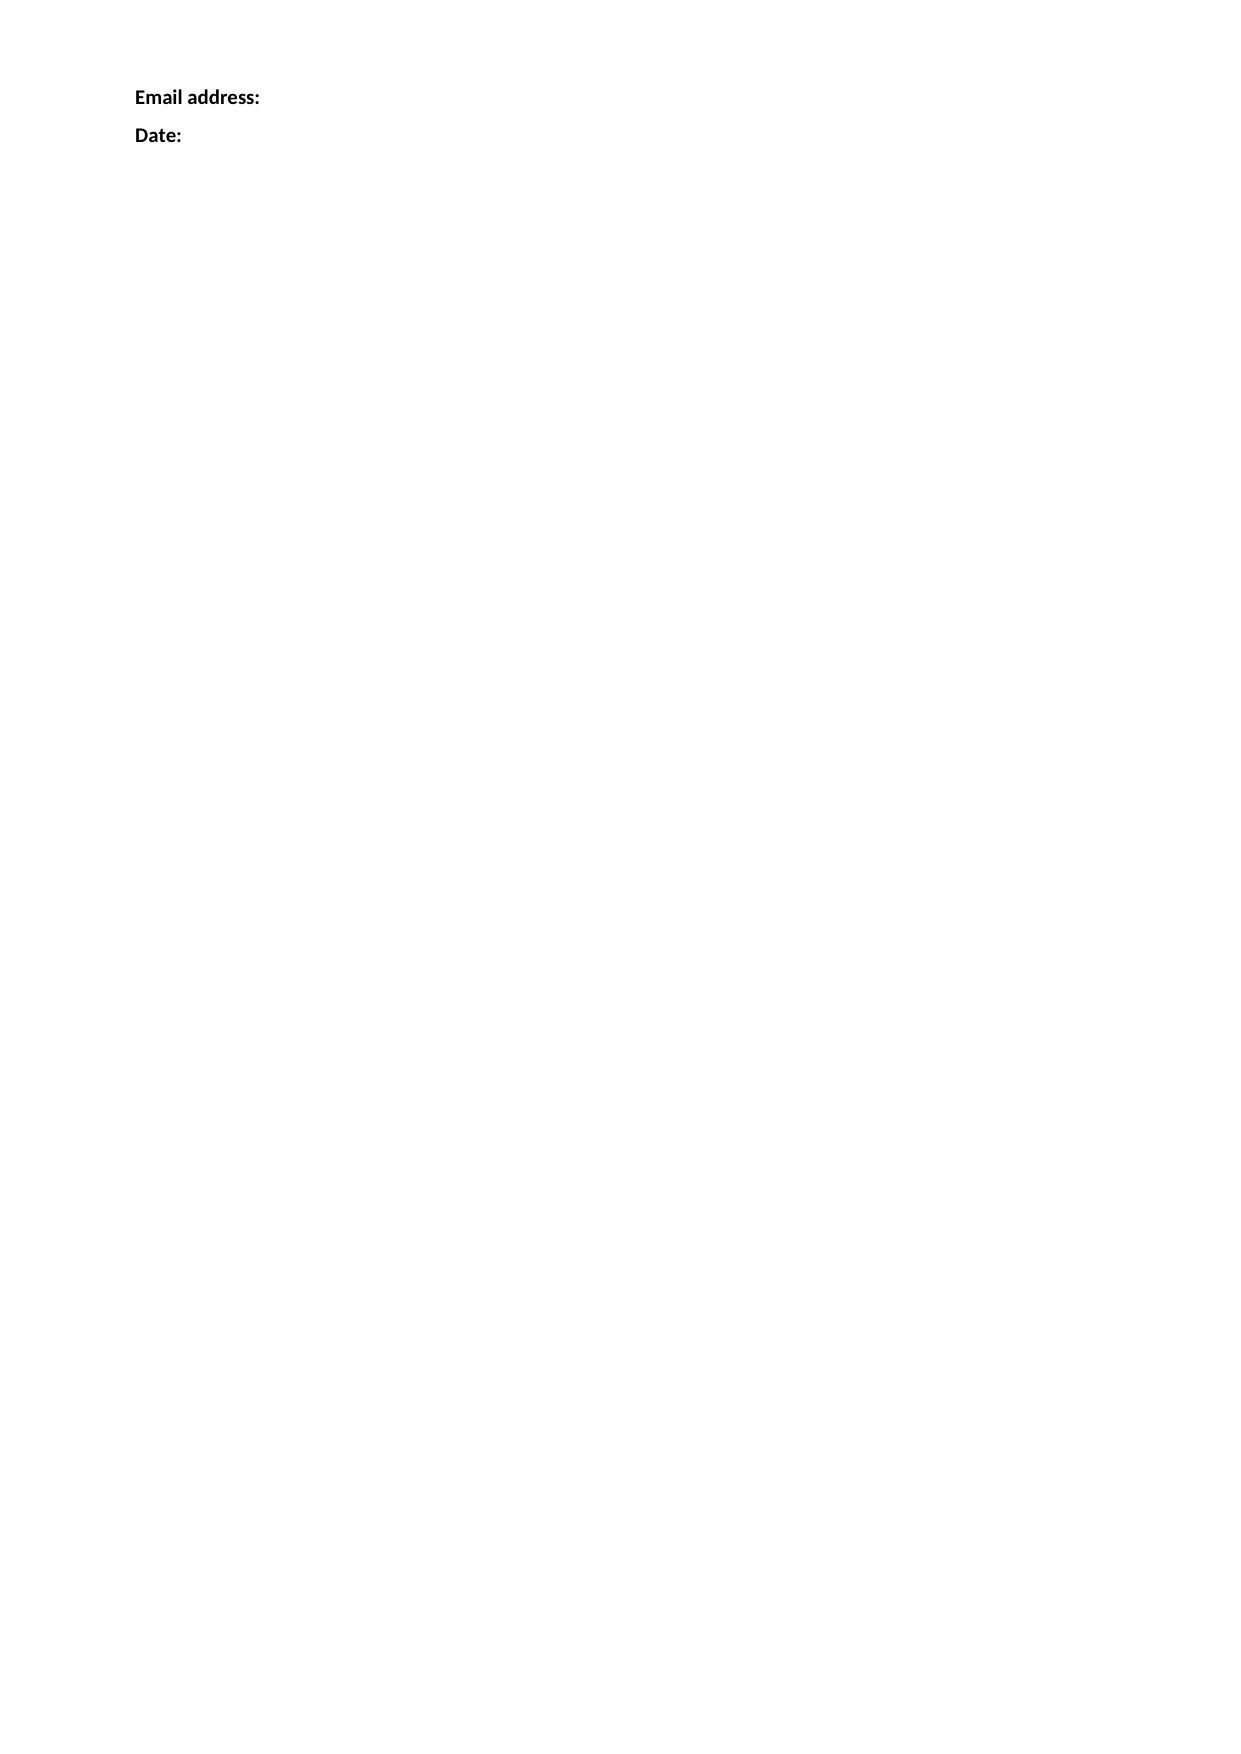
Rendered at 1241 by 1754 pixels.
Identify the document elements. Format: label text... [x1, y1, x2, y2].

text Date: [135, 122, 1105, 148]
text Email address: [135, 84, 1105, 110]
